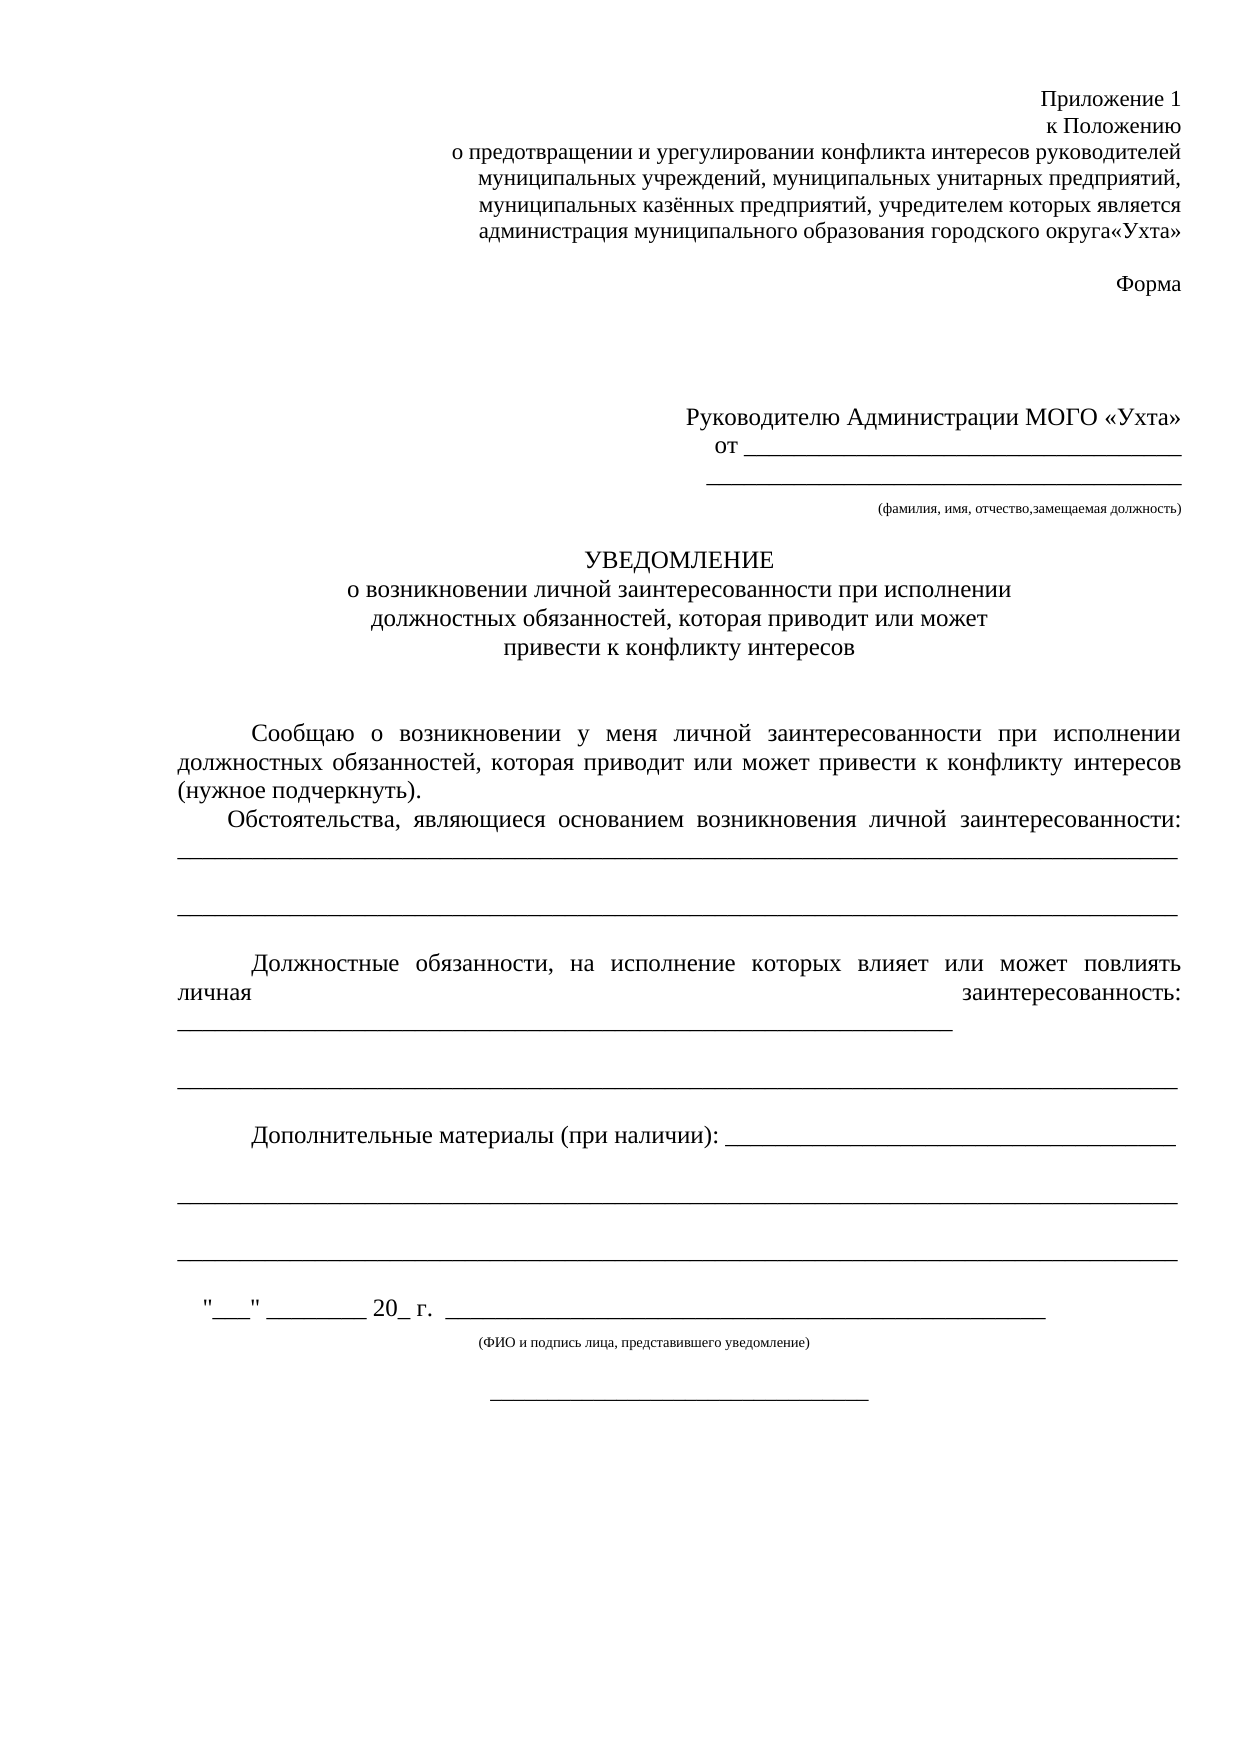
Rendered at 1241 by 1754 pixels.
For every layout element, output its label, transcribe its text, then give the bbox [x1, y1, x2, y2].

text (ФИО и подпись лица, представившего уведомление) [177, 1322, 1181, 1350]
text _________________________________ [177, 1377, 1181, 1403]
text о возникновении личной заинтересованности при исполнении [177, 574, 1181, 603]
text Руководителю Администрации МОГО «Ухта» [177, 402, 1181, 430]
text ________________________________________________________________________________ [177, 1178, 1181, 1207]
text ________________________________________________________________________________ [177, 1063, 1181, 1092]
text к Положению [177, 112, 1181, 138]
text ______________________________________ [177, 459, 1181, 488]
text Дополнительные материалы (при наличии): ____________________________________ [177, 1120, 1181, 1149]
text Обстоятельства, являющиеся основанием возникновения личной заинтересованности: ________________________________________________________________________________ [177, 804, 1181, 862]
text Сообщаю о возникновении у меня личной заинтересованности при исполнении должностных обязанностей, которая приводит или может привести к конфликту интересов (нужное подчеркнуть). [177, 718, 1181, 804]
text администрация муниципального образования городского округа«Ухта» [177, 217, 1181, 243]
text о предотвращении и урегулировании конфликта интересов руководителей [177, 138, 1181, 164]
text ________________________________________________________________________________ [177, 1235, 1181, 1264]
text Должностные обязанности, на исполнение которых влияет или может повлиять личная заинтересованность: ______________________________________________________________ [177, 948, 1181, 1034]
text привести к конфликту интересов [177, 632, 1181, 660]
text (фамилия, имя, отчество,замещаемая должность) [177, 488, 1181, 517]
text "___" ________ 20_ г. ________________________________________________ [177, 1293, 1181, 1322]
text от ___________________________________ [177, 430, 1181, 459]
text Форма [177, 270, 1181, 296]
text должностных обязанностей, которая приводит или может [177, 603, 1181, 632]
text муниципальных казённых предприятий, учредителем которых является [177, 191, 1181, 217]
text Приложение 1 [177, 85, 1181, 112]
text УВЕДОМЛЕНИЕ [177, 545, 1181, 574]
text ________________________________________________________________________________ [177, 890, 1181, 919]
text муниципальных учреждений, муниципальных унитарных предприятий, [177, 164, 1181, 191]
